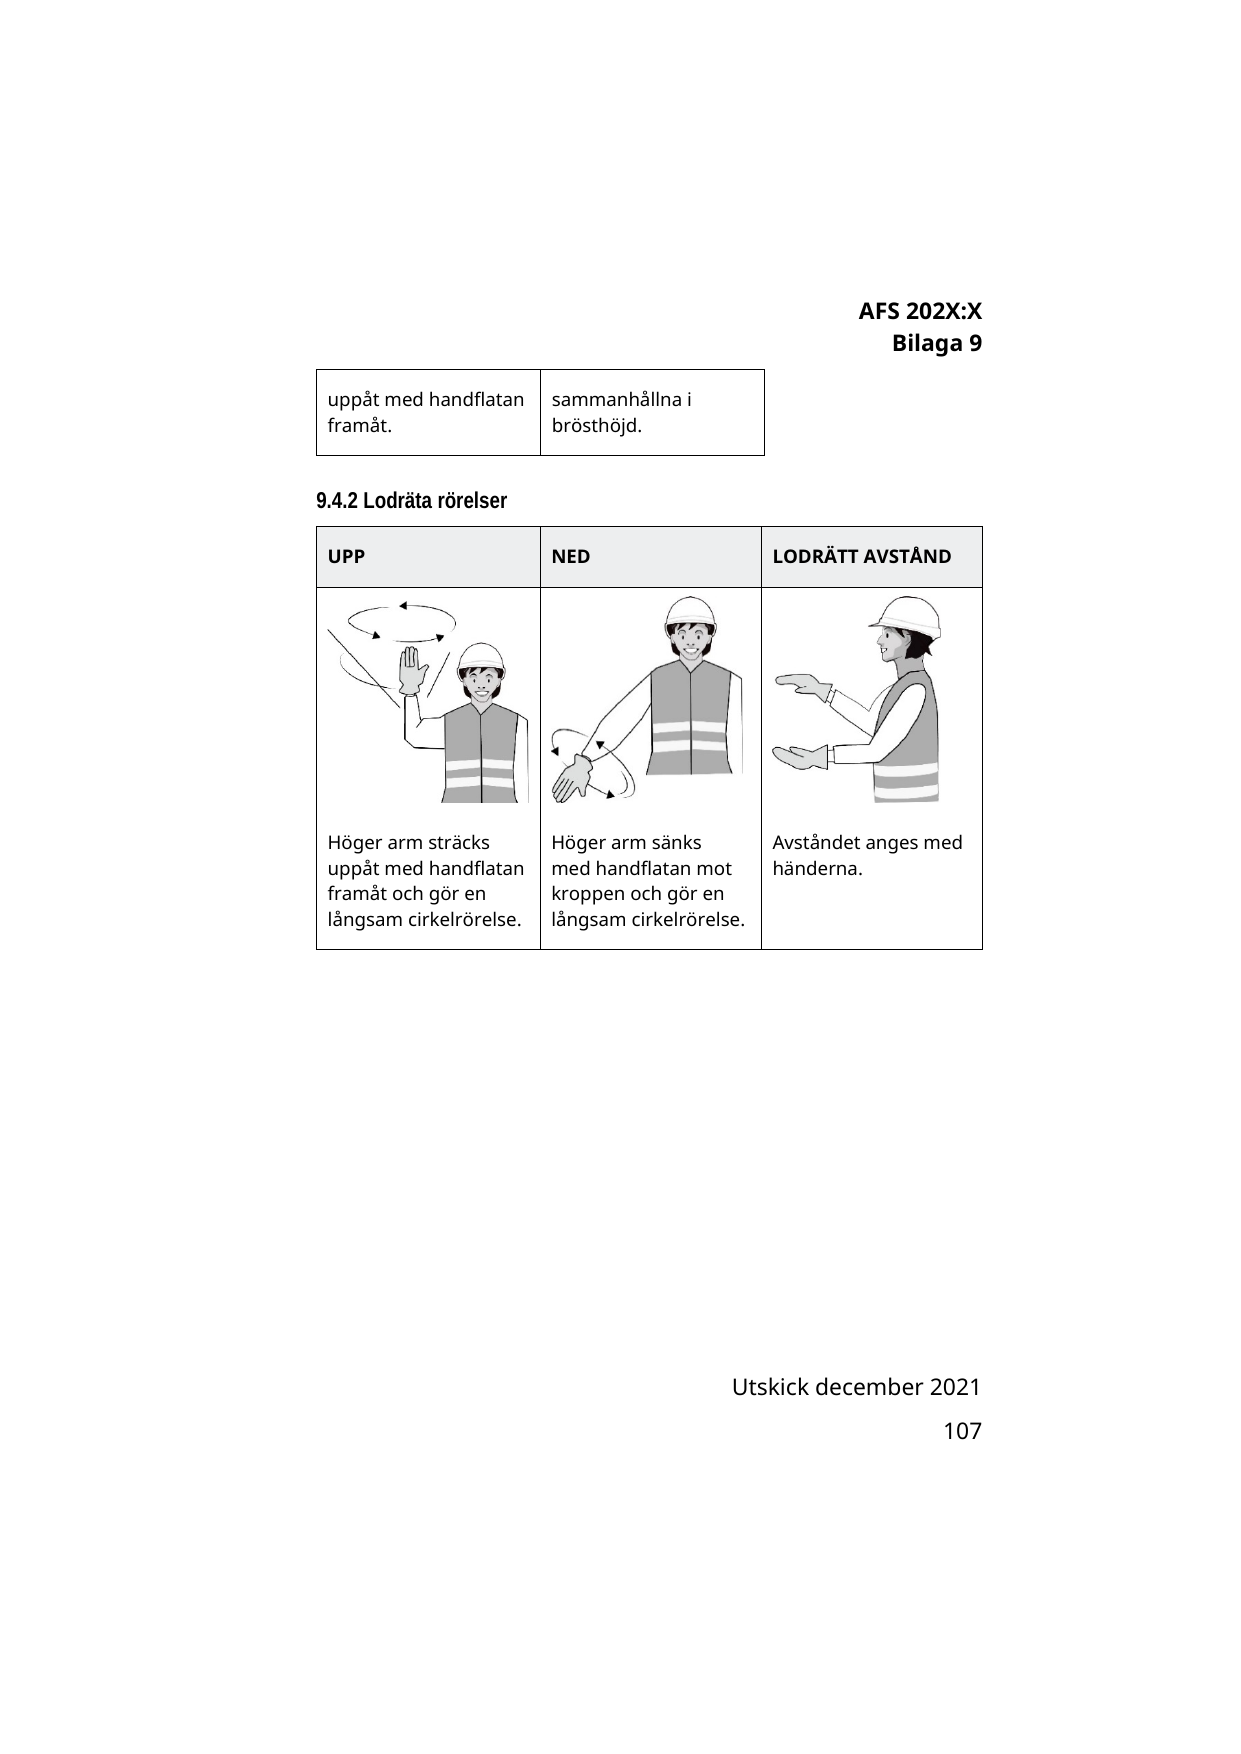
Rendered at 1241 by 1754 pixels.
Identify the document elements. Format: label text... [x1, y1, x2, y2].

table_cell Höger arm sänks med handflatan mot kroppen och gör en långsam cirkelrörelse. [541, 812, 761, 949]
table_cell [762, 588, 982, 812]
table_cell Avståndet anges med händerna. [762, 812, 982, 949]
table_cell [541, 588, 761, 812]
picture [551, 596, 743, 803]
table_header NED [541, 527, 761, 587]
table_cell Höger arm sträcks uppåt med handflatan framåt. [317, 370, 540, 455]
table_cell [317, 588, 540, 812]
table_cell Höger arm sträcks uppåt med handflatan framåt och gör en långsam cirkelrörelse. [317, 812, 540, 949]
picture [327, 601, 529, 803]
text 9.4.2 Lodräta rörelser [316, 487, 982, 513]
table_header UPP [317, 527, 540, 587]
picture [772, 596, 941, 803]
table_header LODRÄTT AVSTÅND [762, 527, 982, 587]
table_cell Båda händerna sammanhållna i brösthöjd. [541, 370, 764, 455]
